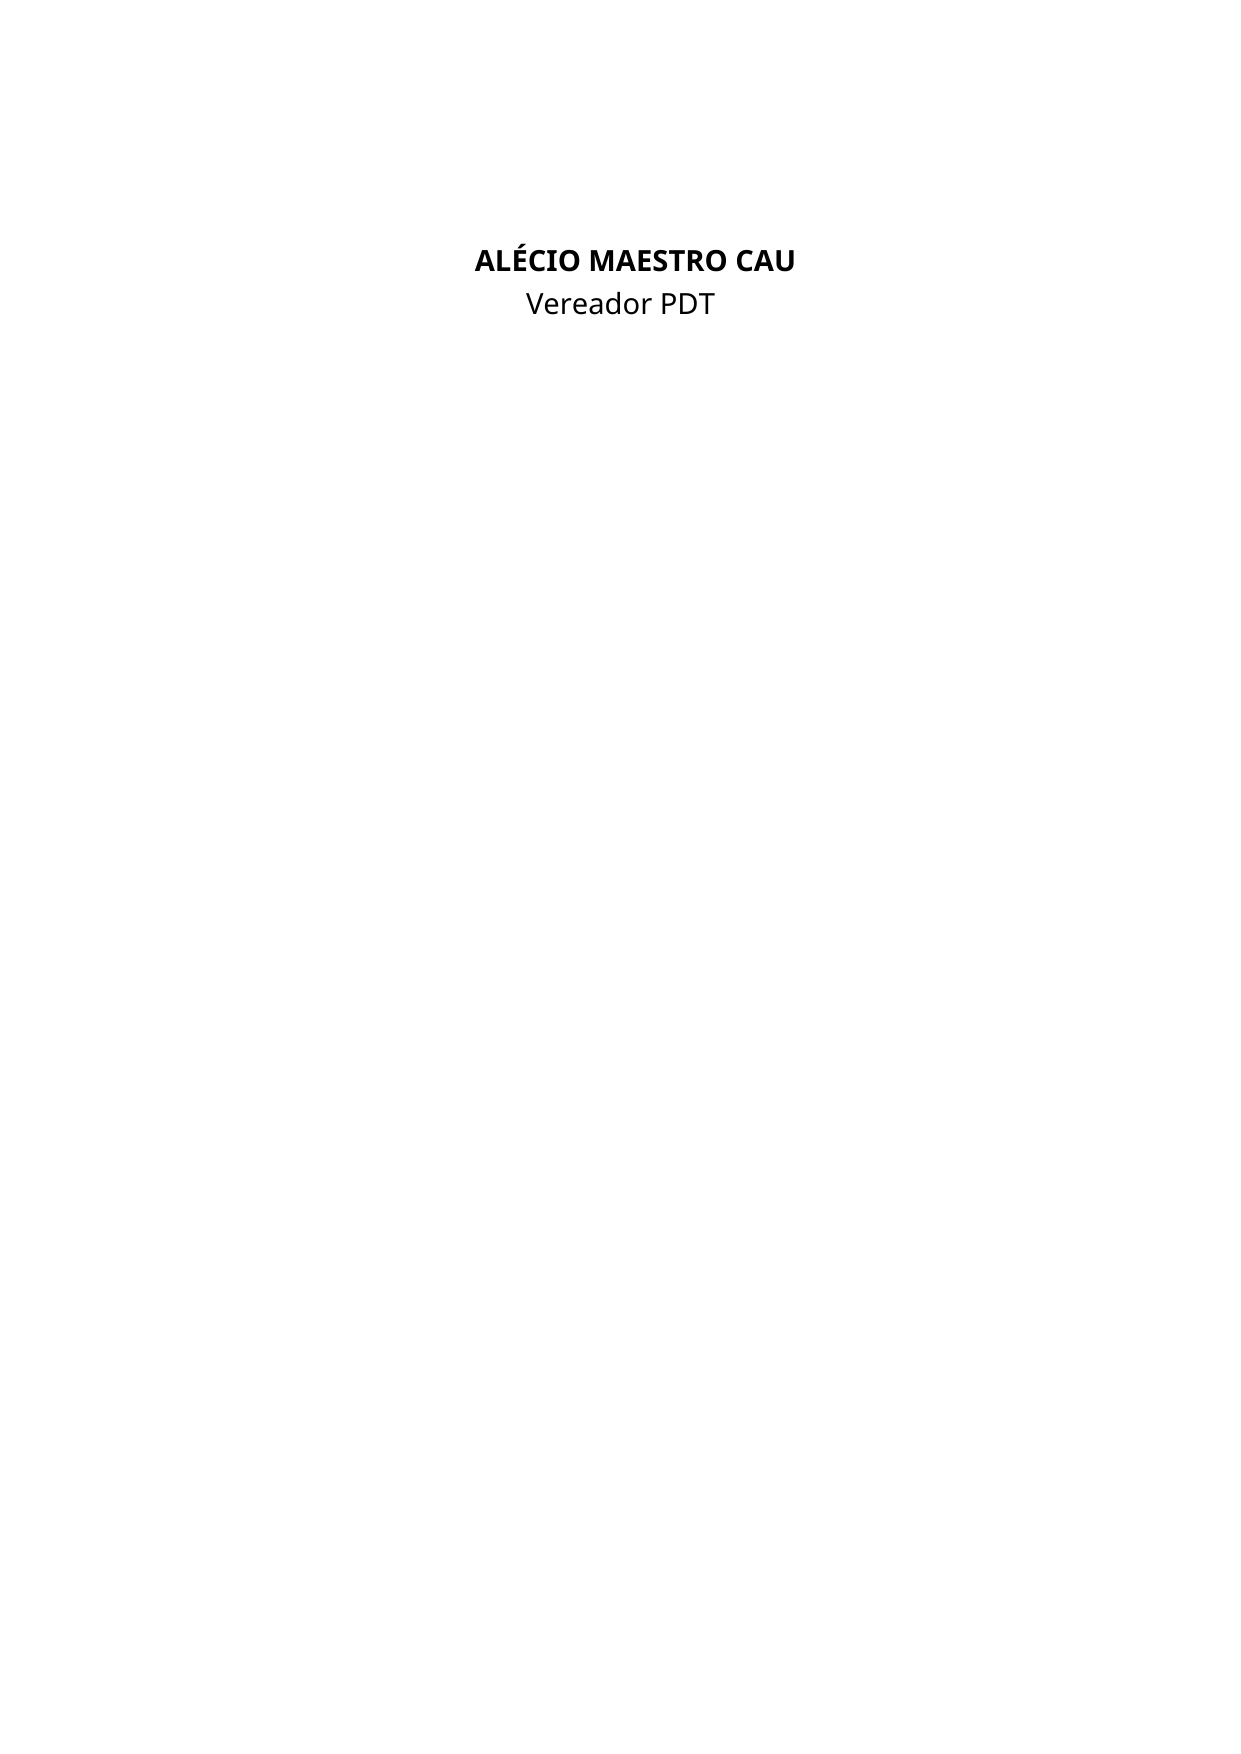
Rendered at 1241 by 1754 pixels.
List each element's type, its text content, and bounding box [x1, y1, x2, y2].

text ALÉCIO MAESTRO CAU Vereador PDT [363, 241, 1107, 323]
